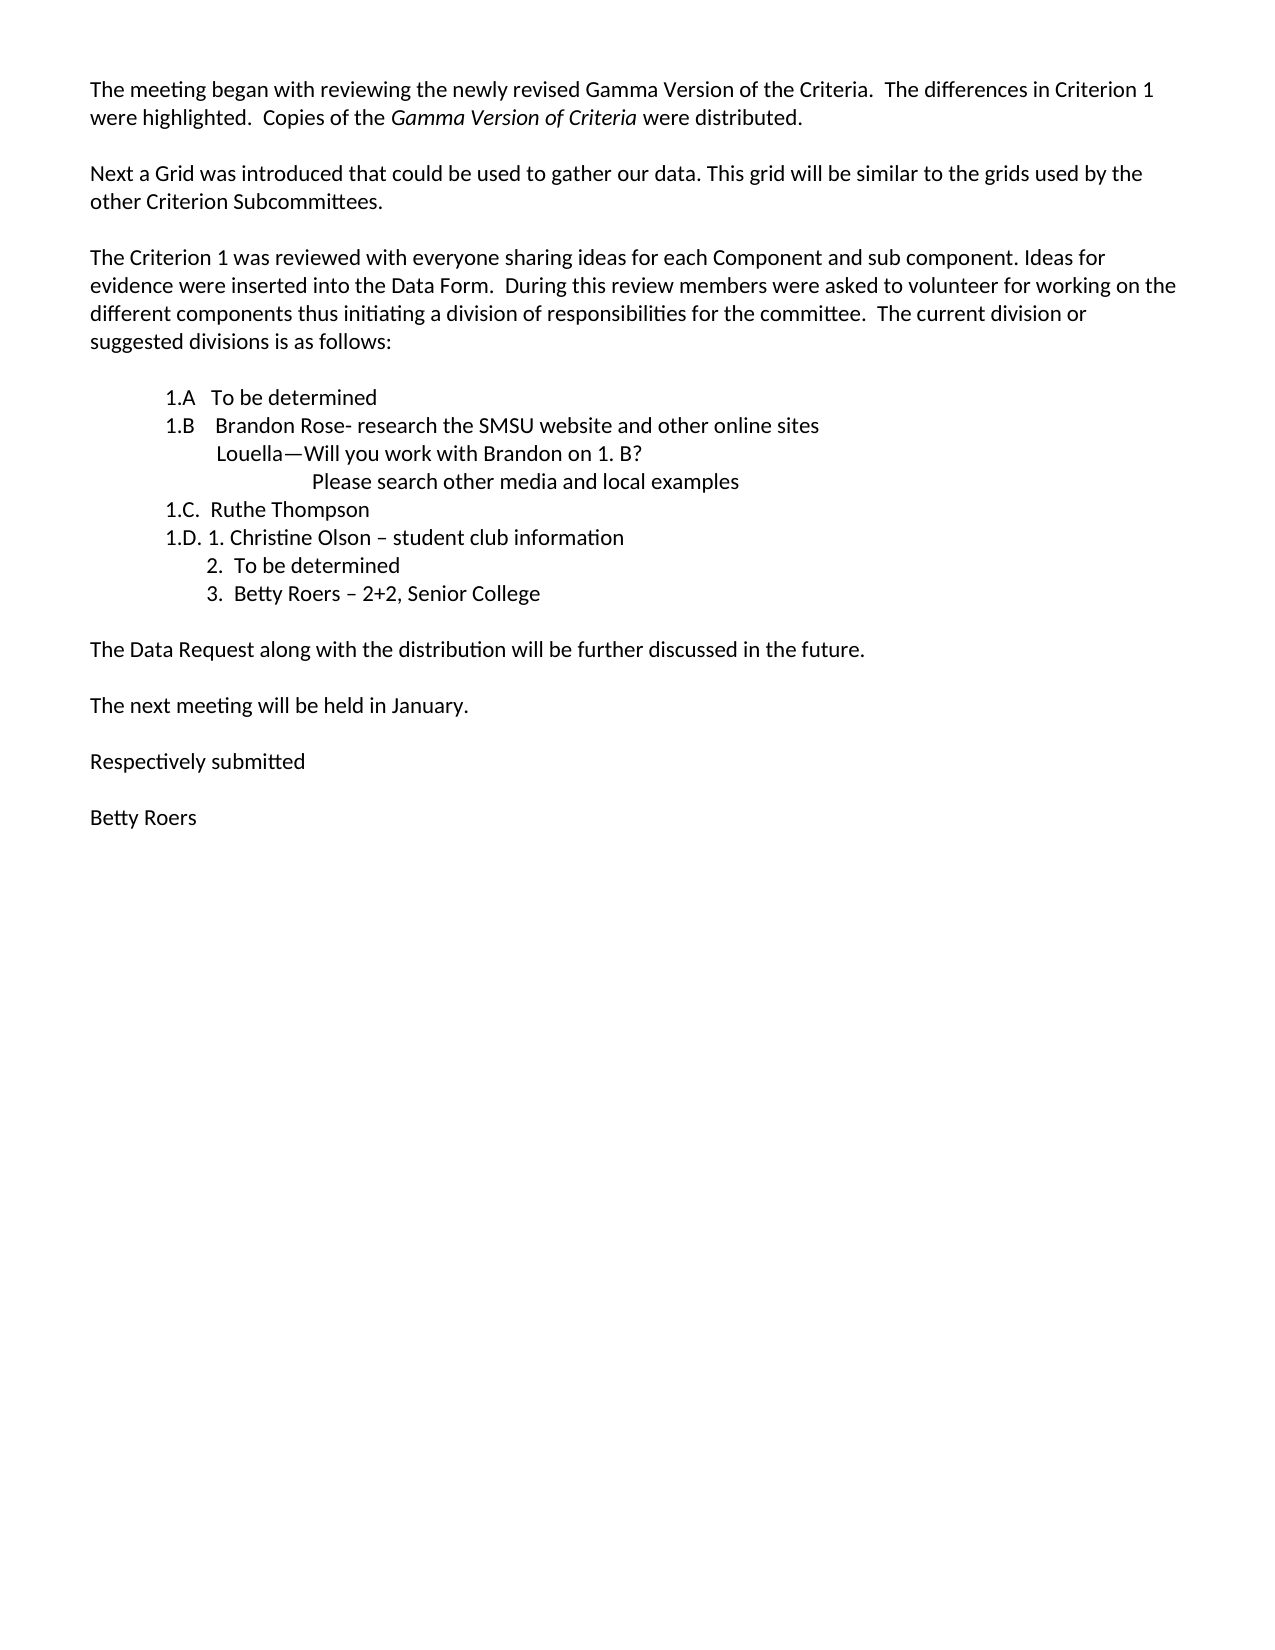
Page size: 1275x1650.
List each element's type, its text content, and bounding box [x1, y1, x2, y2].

text 1.D. 1. Christine Olson – student club information [90, 523, 1185, 551]
text The Data Request along with the distribution will be further discussed in the future. [90, 635, 1185, 663]
text 1.C. Ruthe Thompson [90, 495, 1185, 523]
text Please search other media and local examples [90, 467, 1185, 495]
text Louella—Will you work with Brandon on 1. B? [90, 439, 1185, 467]
text The next meeting will be held in January. [90, 691, 1185, 719]
text The Criterion 1 was reviewed with everyone sharing ideas for each Component and sub component. Ideas for evidence were inserted into the Data Form. During this review members were asked to volunteer for working on the different components thus initiating a division of responsibilities for the committee. The current division or suggested divisions is as follows: [90, 243, 1185, 355]
text Betty Roers [90, 803, 1185, 832]
text 3. Betty Roers – 2+2, Senior College [90, 579, 1185, 607]
text 1.A To be determined [90, 383, 1185, 411]
text Next a Grid was introduced that could be used to gather our data. This grid will be similar to the grids used by the other Criterion Subcommittees. [90, 159, 1185, 215]
text 2. To be determined [165, 551, 1185, 579]
text Respectively submitted [90, 747, 1185, 776]
text The meeting began with reviewing the newly revised Gamma Version of the Criteria. The differences in Criterion 1 were highlighted. Copies of the Gamma Version of Criteria were distributed. [90, 75, 1185, 131]
text 1.B Brandon Rose- research the SMSU website and other online sites [90, 411, 1185, 439]
